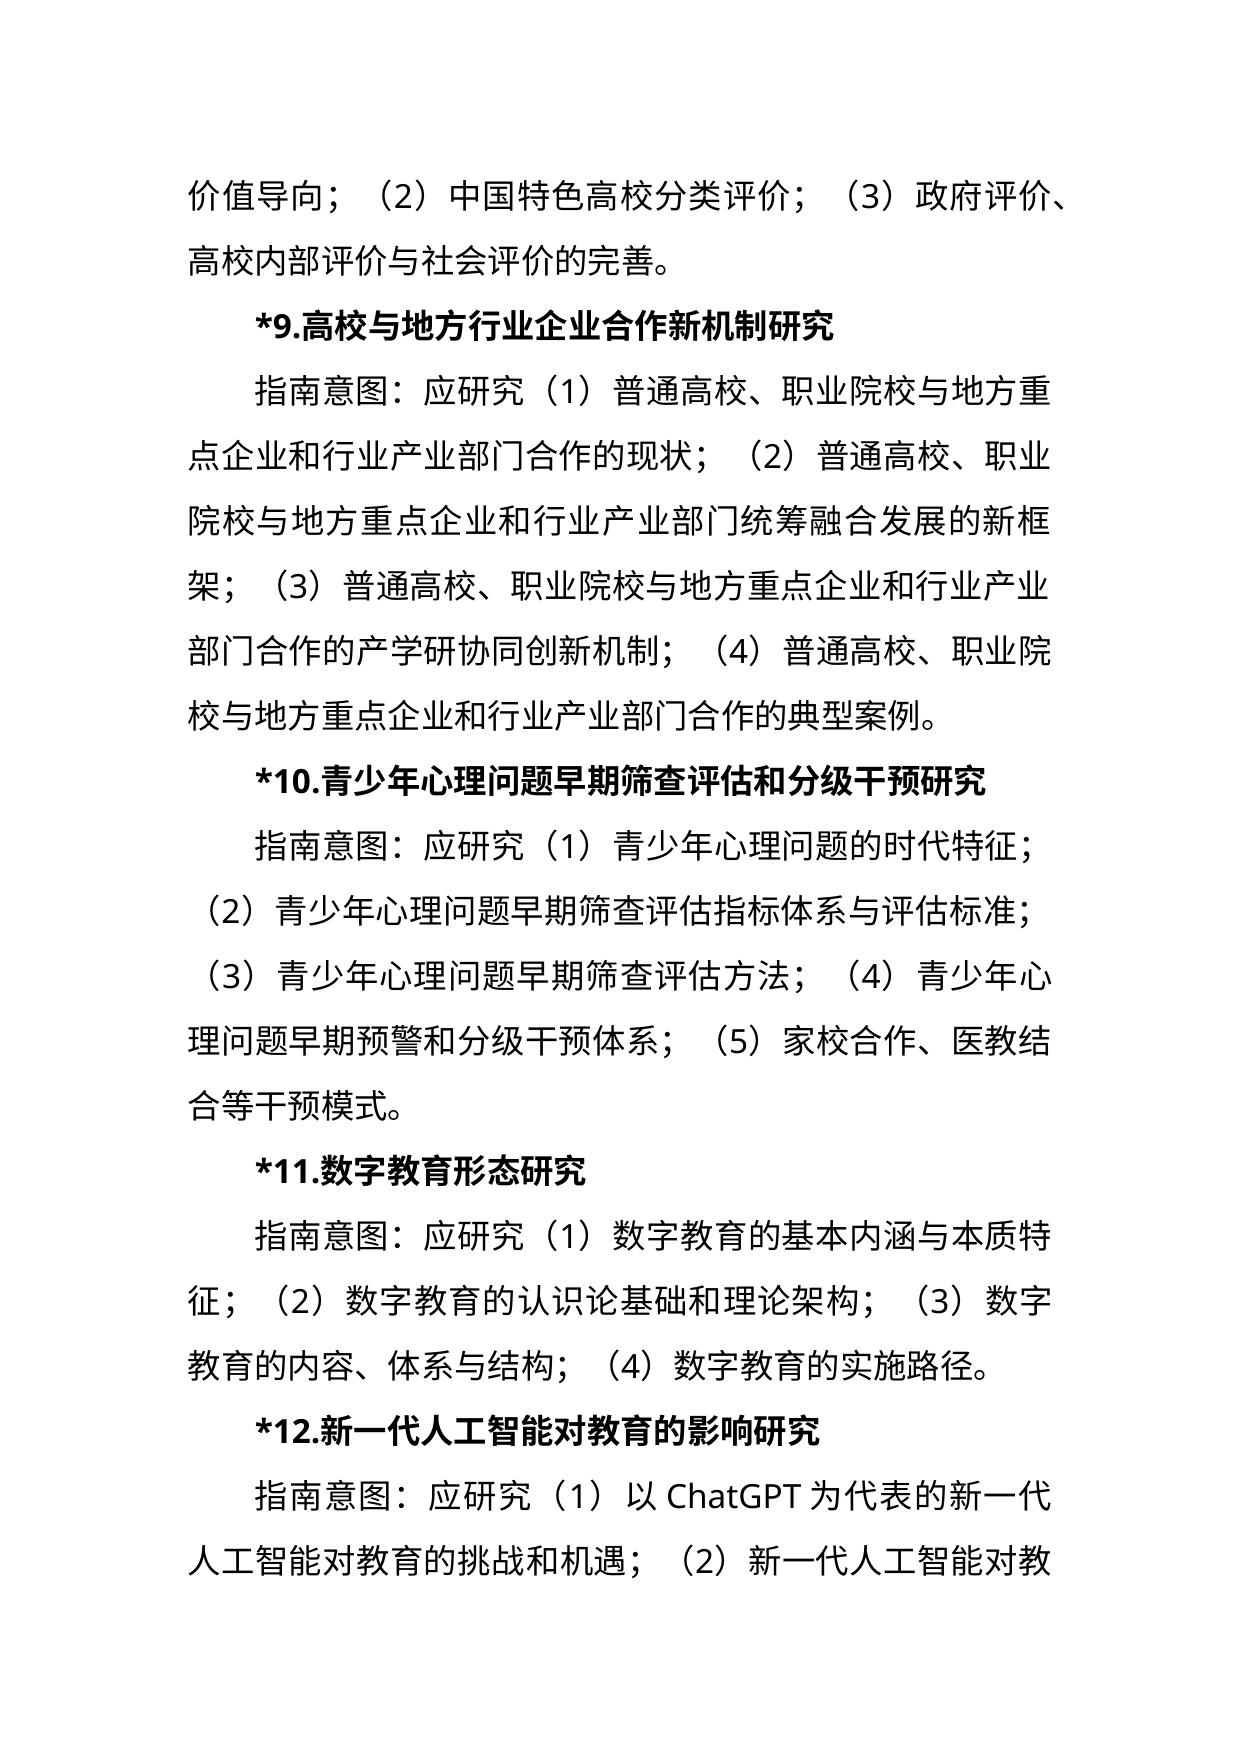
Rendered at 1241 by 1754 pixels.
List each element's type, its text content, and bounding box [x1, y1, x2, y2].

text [187, 162, 1053, 292]
text 指南意图：应研究（1）青少年心理问题的时代特征；（2）青少年心理问题早期筛查评估指标体系与评估标准；（3）青少年心理问题早期筛查评估方法；（4）青少年心理问题早期预警和分级干预体系；（5）家校合作、医教结合等干预模式。 [187, 812, 1053, 1137]
text *10.青少年心理问题早期筛查评估和分级干预研究 [187, 747, 1053, 812]
text *9.高校与地方行业企业合作新机制研究 [187, 292, 1053, 357]
text *11.数字教育形态研究 [187, 1137, 1053, 1202]
text 指南意图：应研究（1）数字教育的基本内涵与本质特征；（2）数字教育的认识论基础和理论架构；（3）数字教育的内容、体系与结构；（4）数字教育的实施路径。 [187, 1202, 1053, 1397]
text 指南意图：应研究（1）普通高校、职业院校与地方重点企业和行业产业部门合作的现状；（2）普通高校、职业院校与地方重点企业和行业产业部门统筹融合发展的新框架；（3）普通高校、职业院校与地方重点企业和行业产业部门合作的产学研协同创新机制；（4）普通高校、职业院校与地方重点企业和行业产业部门合作的典型案例。 [187, 357, 1053, 747]
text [187, 1462, 1053, 1592]
text *12.新一代人工智能对教育的影响研究 [187, 1397, 1053, 1462]
